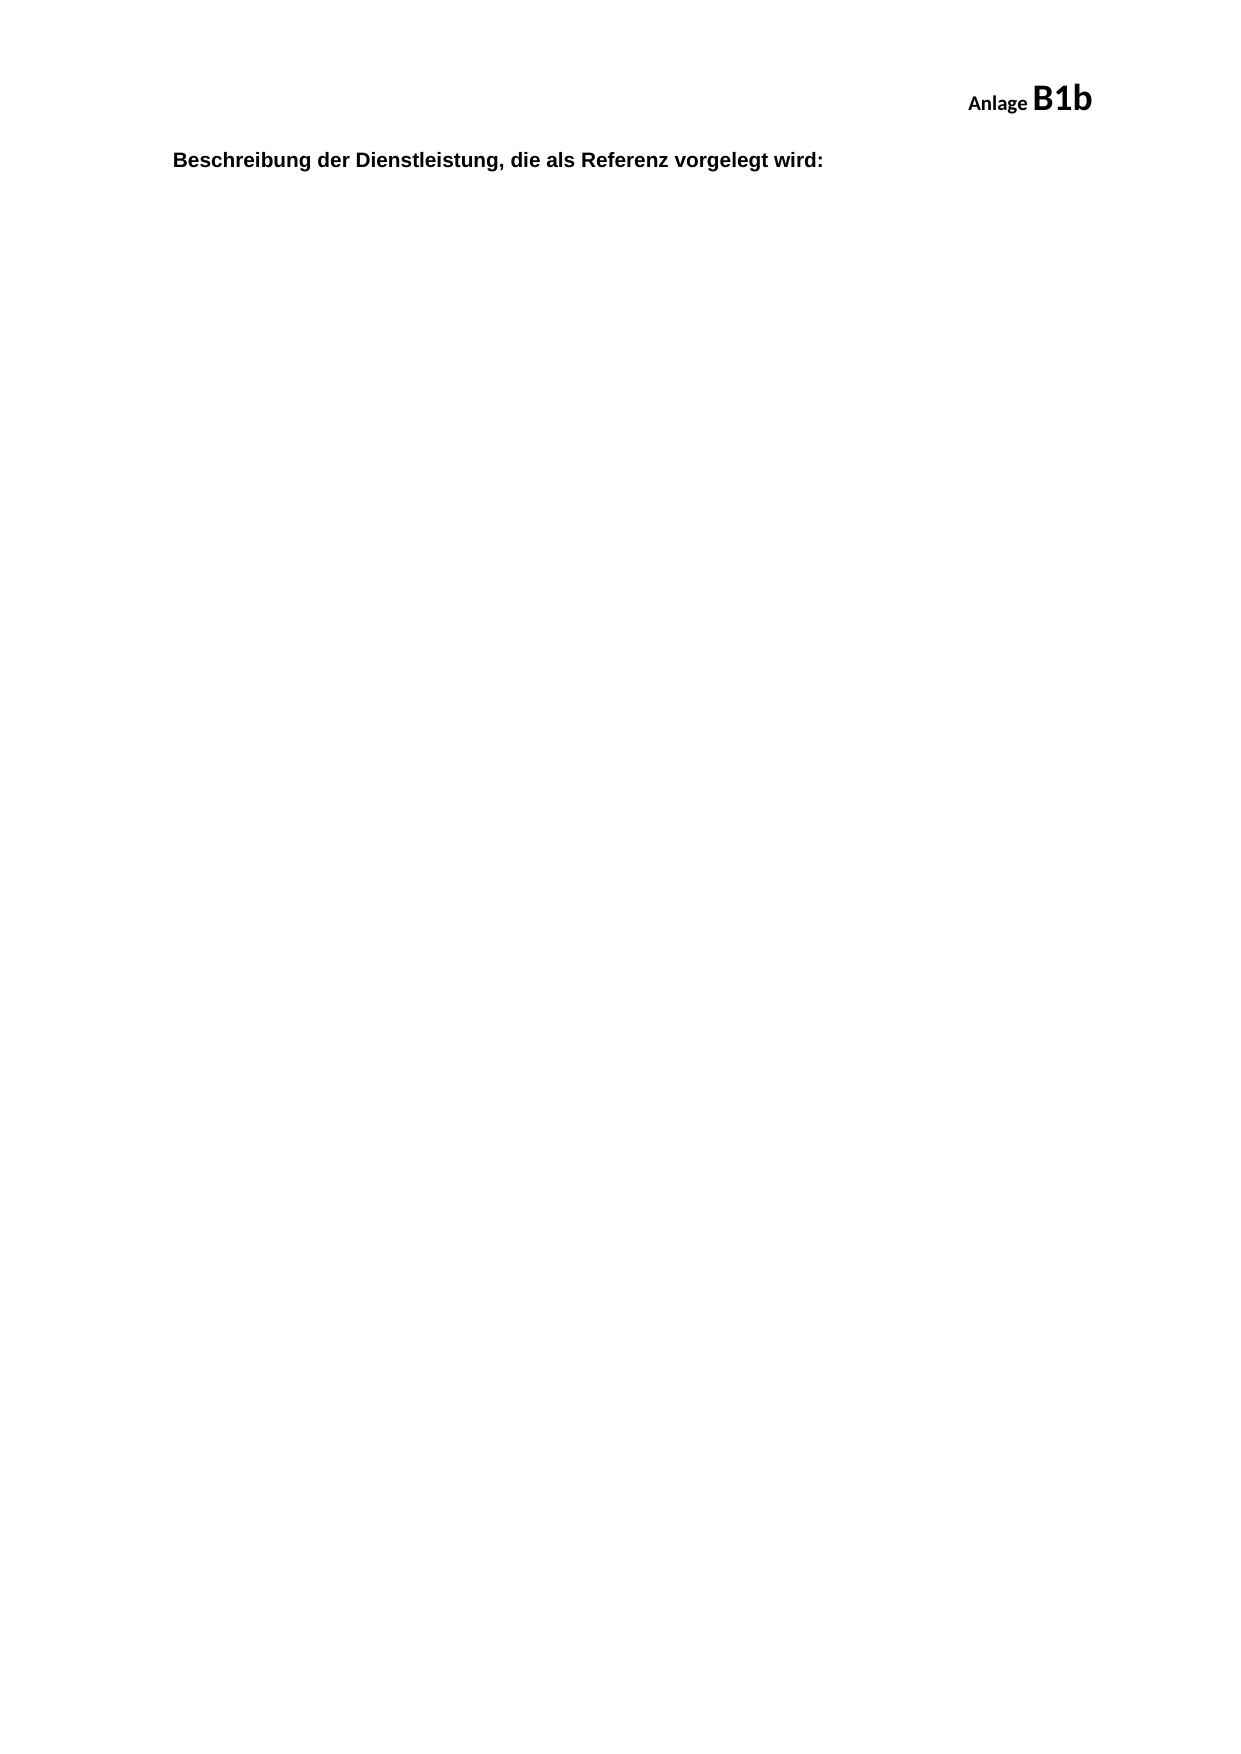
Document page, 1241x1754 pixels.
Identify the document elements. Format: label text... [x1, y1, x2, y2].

title Beschreibung der Dienstleistung, die als Referenz vorgelegt wird: [173, 148, 1085, 172]
